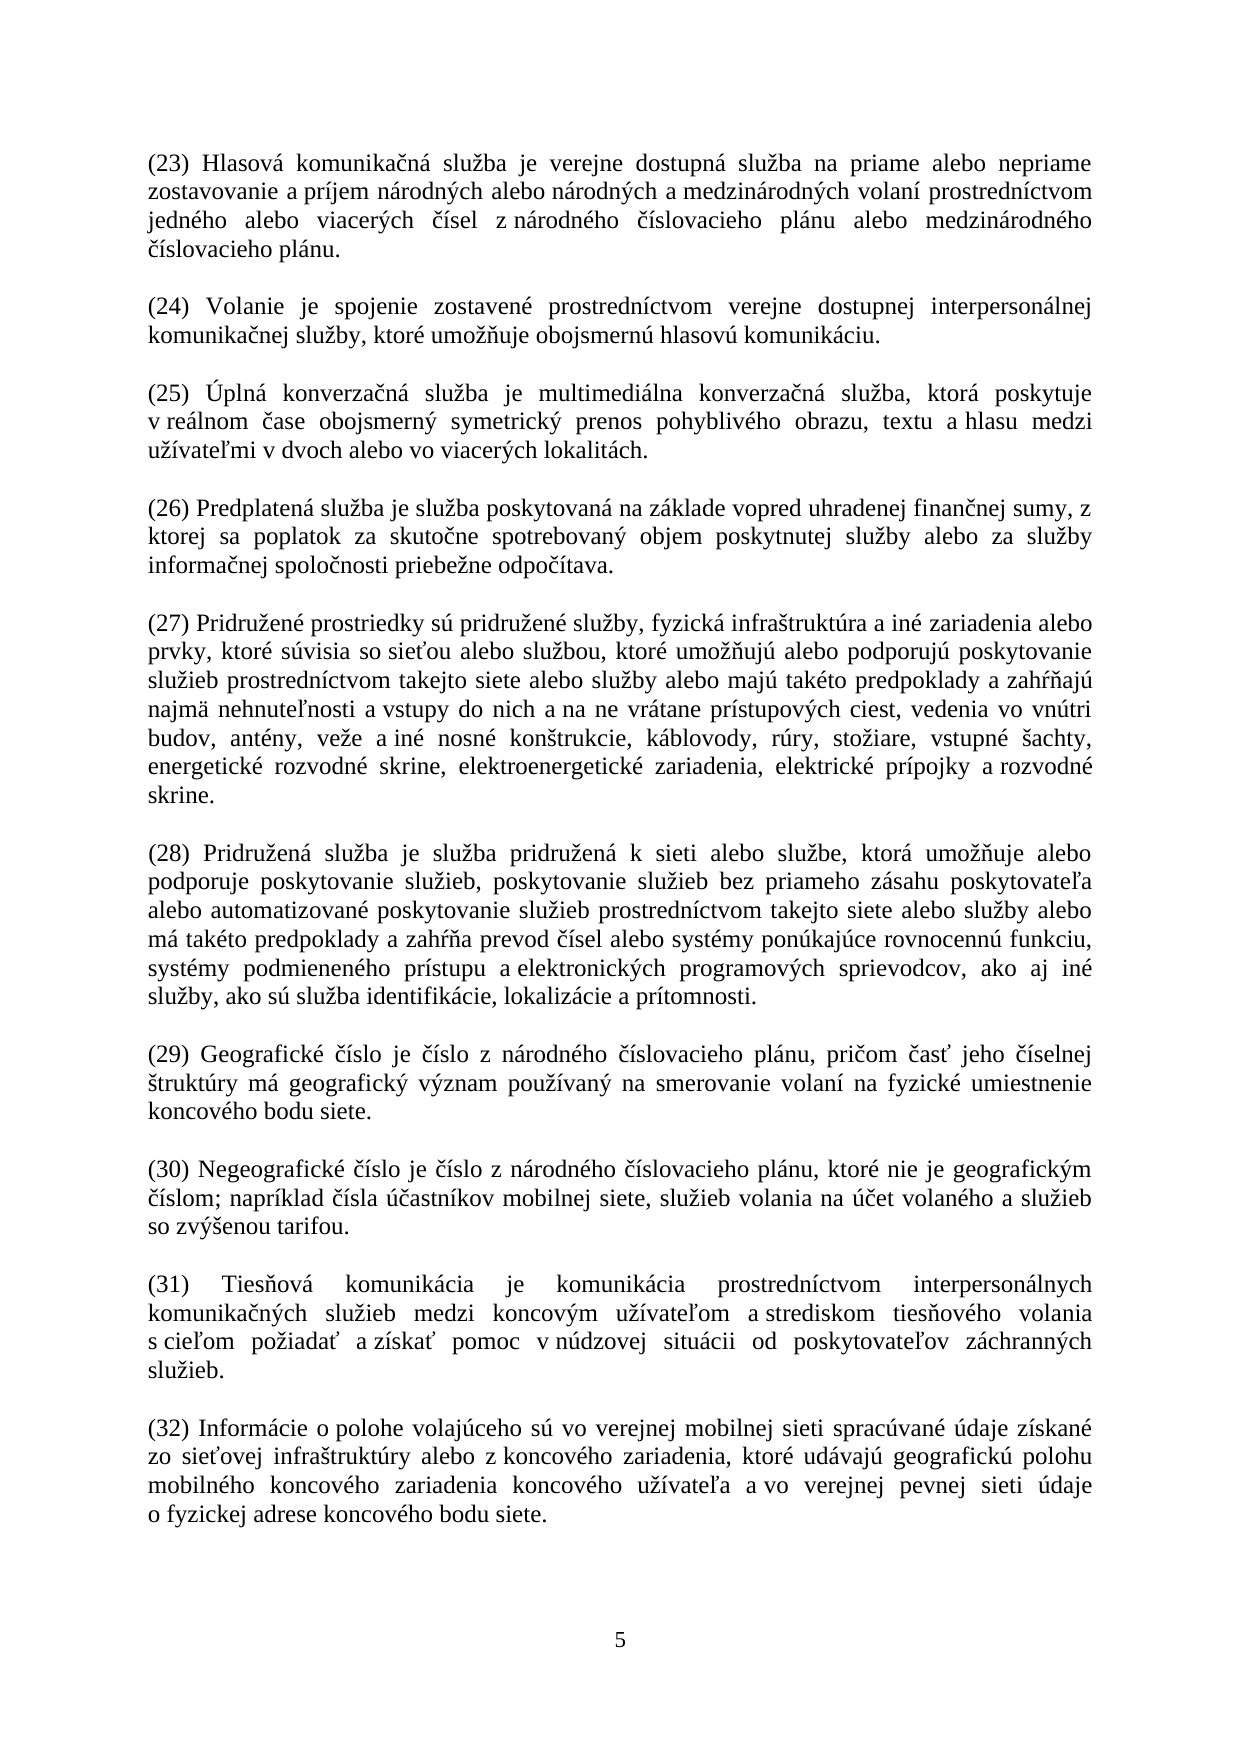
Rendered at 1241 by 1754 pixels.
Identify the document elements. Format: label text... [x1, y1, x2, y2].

text (32) Informácie o polohe volajúceho sú vo verejnej mobilnej sieti spracúvané údaje získané zo sieťovej infraštruktúry alebo z koncového zariadenia, ktoré udávajú geografickú polohu mobilného koncového zariadenia koncového užívateľa a vo verejnej pevnej sieti údaje o fyzickej adrese koncového bodu siete. [148, 1413, 1093, 1528]
text (25) Úplná konverzačná služba je multimediálna konverzačná služba, ktorá poskytuje v reálnom čase obojsmerný symetrický prenos pohyblivého obrazu, textu a hlasu medzi užívateľmi v dvoch alebo vo viacerých lokalitách. [148, 378, 1093, 464]
text (30) Negeografické číslo je číslo z národného číslovacieho plánu, ktoré nie je geografickým číslom; napríklad čísla účastníkov mobilnej siete, služieb volania na účet volaného a služieb so zvýšenou tarifou. [148, 1154, 1093, 1240]
text (27) Pridružené prostriedky sú pridružené služby, fyzická infraštruktúra a iné zariadenia alebo prvky, ktoré súvisia so sieťou alebo službou, ktoré umožňujú alebo podporujú poskytovanie služieb prostredníctvom takejto siete alebo služby alebo majú takéto predpoklady a zahŕňajú najmä nehnuteľnosti a vstupy do nich a na ne vrátane prístupových ciest, vedenia vo vnútri budov, antény, veže a iné nosné konštrukcie, káblovody, rúry, stožiare, vstupné šachty, energetické rozvodné skrine, elektroenergetické zariadenia, elektrické prípojky a rozvodné skrine. [148, 608, 1093, 809]
text (24) Volanie je spojenie zostavené prostredníctvom verejne dostupnej interpersonálnej komunikačnej služby, ktoré umožňuje obojsmernú hlasovú komunikáciu. [148, 291, 1093, 349]
text (23) Hlasová komunikačná služba je verejne dostupná služba na priame alebo nepriame zostavovanie a príjem národných alebo národných a medzinárodných volaní prostredníctvom jedného alebo viacerých čísel z národného číslovacieho plánu alebo medzinárodného číslovacieho plánu. [148, 148, 1093, 263]
text (31) Tiesňová komunikácia je komunikácia prostredníctvom interpersonálnych komunikačných služieb medzi koncovým užívateľom a strediskom tiesňového volania s cieľom požiadať a získať pomoc v núdzovej situácii od poskytovateľov záchranných služieb. [148, 1269, 1093, 1384]
text (26) Predplatená služba je služba poskytovaná na základe vopred uhradenej finančnej sumy, z ktorej sa poplatok za skutočne spotrebovaný objem poskytnutej služby alebo za služby informačnej spoločnosti priebežne odpočítava. [148, 493, 1093, 579]
text (28) Pridružená služba je služba pridružená k sieti alebo službe, ktorá umožňuje alebo podporuje poskytovanie služieb, poskytovanie služieb bez priameho zásahu poskytovateľa alebo automatizované poskytovanie služieb prostredníctvom takejto siete alebo služby alebo má takéto predpoklady a zahŕňa prevod čísel alebo systémy ponúkajúce rovnocennú funkciu, systémy podmieneného prístupu a elektronických programových sprievodcov, ako aj iné služby, ako sú služba identifikácie, lokalizácie a prítomnosti. [148, 838, 1093, 1010]
text (29) Geografické číslo je číslo z národného číslovacieho plánu, pričom časť jeho číselnej štruktúry má geografický význam používaný na smerovanie volaní na fyzické umiestnenie koncového bodu siete. [148, 1039, 1093, 1125]
